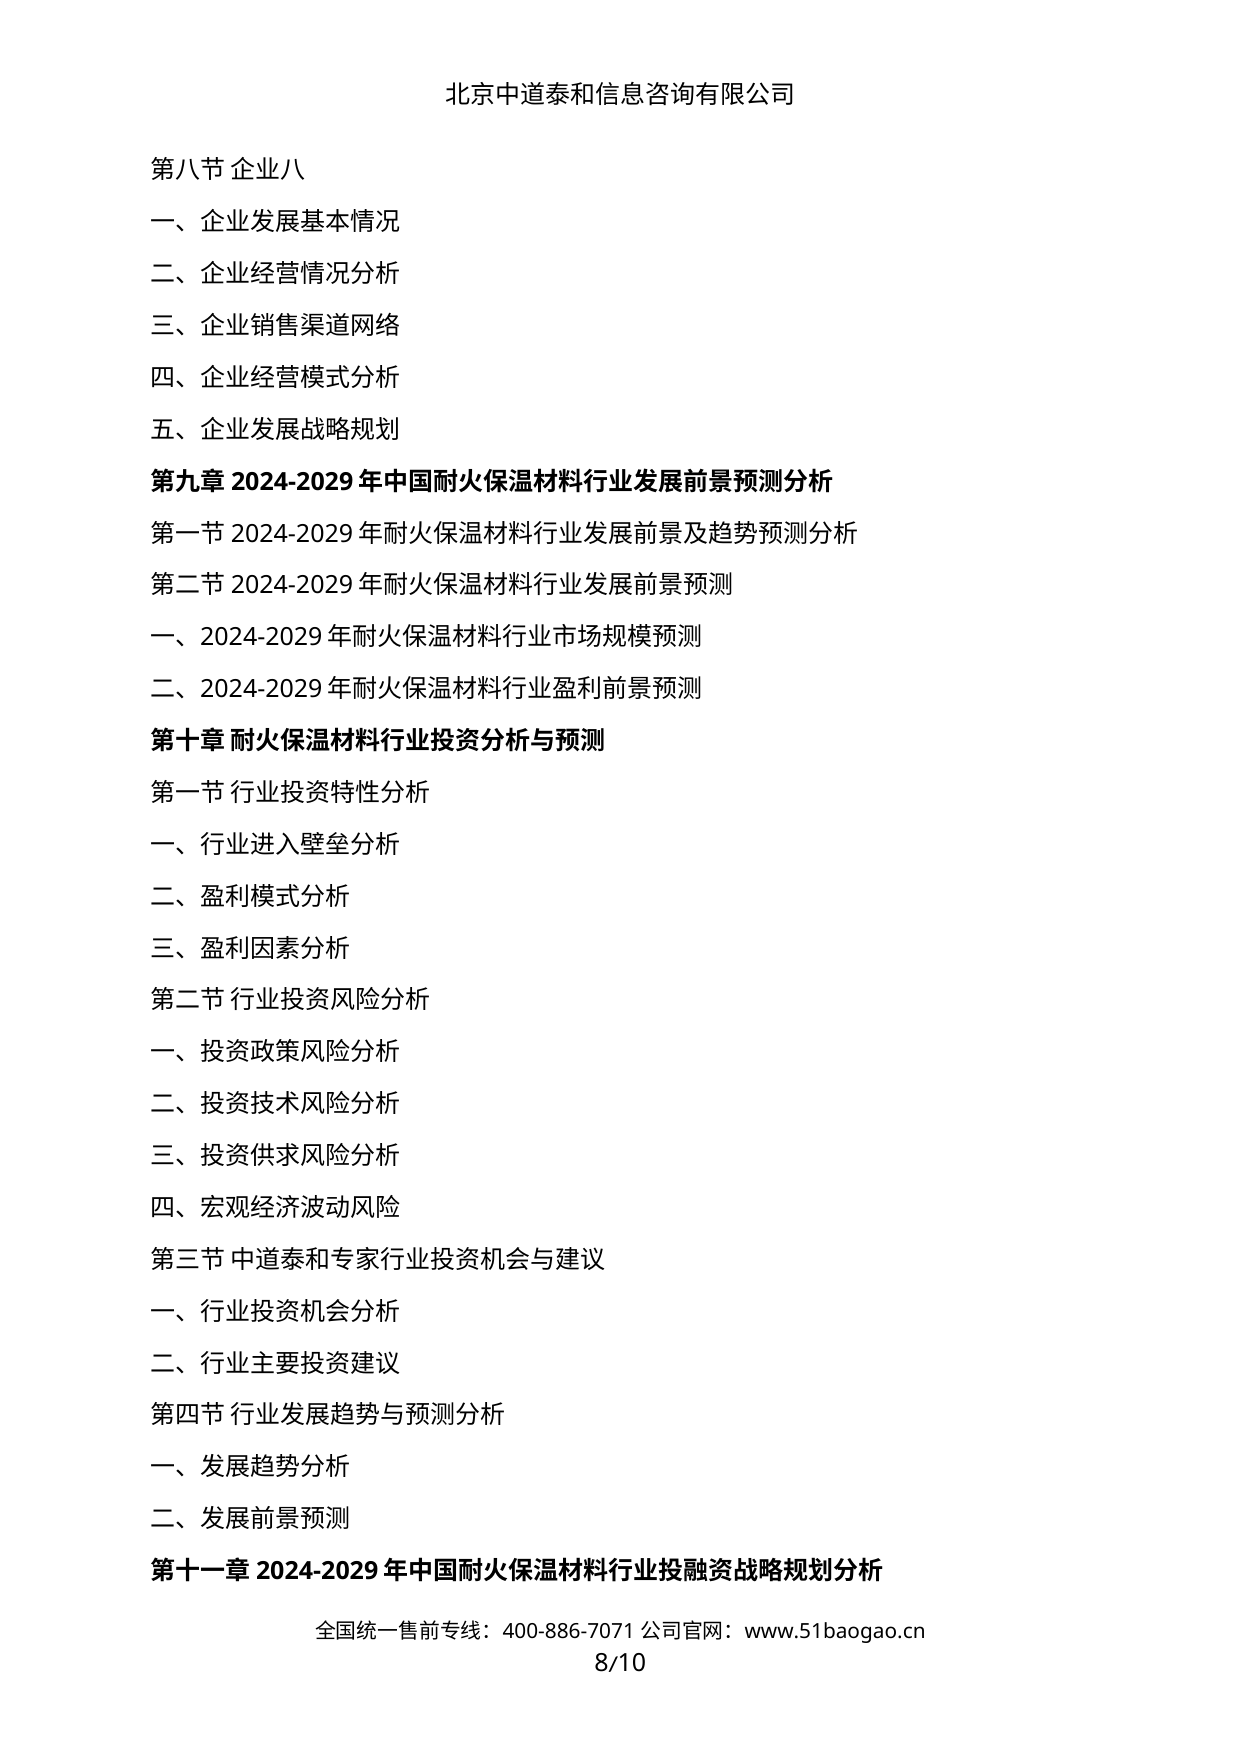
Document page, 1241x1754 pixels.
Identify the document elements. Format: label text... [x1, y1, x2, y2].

text 第三节 中道泰和专家行业投资机会与建议 [150, 1239, 1090, 1276]
text 二、投资技术风险分析 [150, 1084, 1090, 1120]
text 二、盈利模式分析 [150, 876, 1090, 912]
text 第十一章 2024-2029年中国耐火保温材料行业投融资战略规划分析 [150, 1551, 1090, 1587]
text 四、企业经营模式分析 [150, 357, 1090, 394]
text 一、行业投资机会分析 [150, 1291, 1090, 1327]
text 一、投资政策风险分析 [150, 1032, 1090, 1068]
text 一、发展趋势分析 [150, 1447, 1090, 1483]
text 一、2024-2029年耐火保温材料行业市场规模预测 [150, 617, 1090, 653]
text 四、宏观经济波动风险 [150, 1187, 1090, 1224]
text 第二节 行业投资风险分析 [150, 980, 1090, 1016]
text 第八节 企业八 [150, 150, 1090, 186]
text 第九章 2024-2029年中国耐火保温材料行业发展前景预测分析 [150, 461, 1090, 497]
text 第一节 行业投资特性分析 [150, 772, 1090, 809]
text 第二节 2024-2029年耐火保温材料行业发展前景预测 [150, 565, 1090, 601]
text 三、企业销售渠道网络 [150, 306, 1090, 342]
text 第一节 2024-2029年耐火保温材料行业发展前景及趋势预测分析 [150, 513, 1090, 549]
text 三、投资供求风险分析 [150, 1136, 1090, 1172]
text 三、盈利因素分析 [150, 928, 1090, 964]
text 一、行业进入壁垒分析 [150, 824, 1090, 861]
text 二、发展前景预测 [150, 1499, 1090, 1535]
text 二、2024-2029年耐火保温材料行业盈利前景预测 [150, 669, 1090, 705]
text 第四节 行业发展趋势与预测分析 [150, 1395, 1090, 1431]
text 二、企业经营情况分析 [150, 254, 1090, 290]
text 第十章 耐火保温材料行业投资分析与预测 [150, 721, 1090, 757]
text 二、行业主要投资建议 [150, 1343, 1090, 1379]
text 五、企业发展战略规划 [150, 409, 1090, 446]
text 一、企业发展基本情况 [150, 202, 1090, 238]
